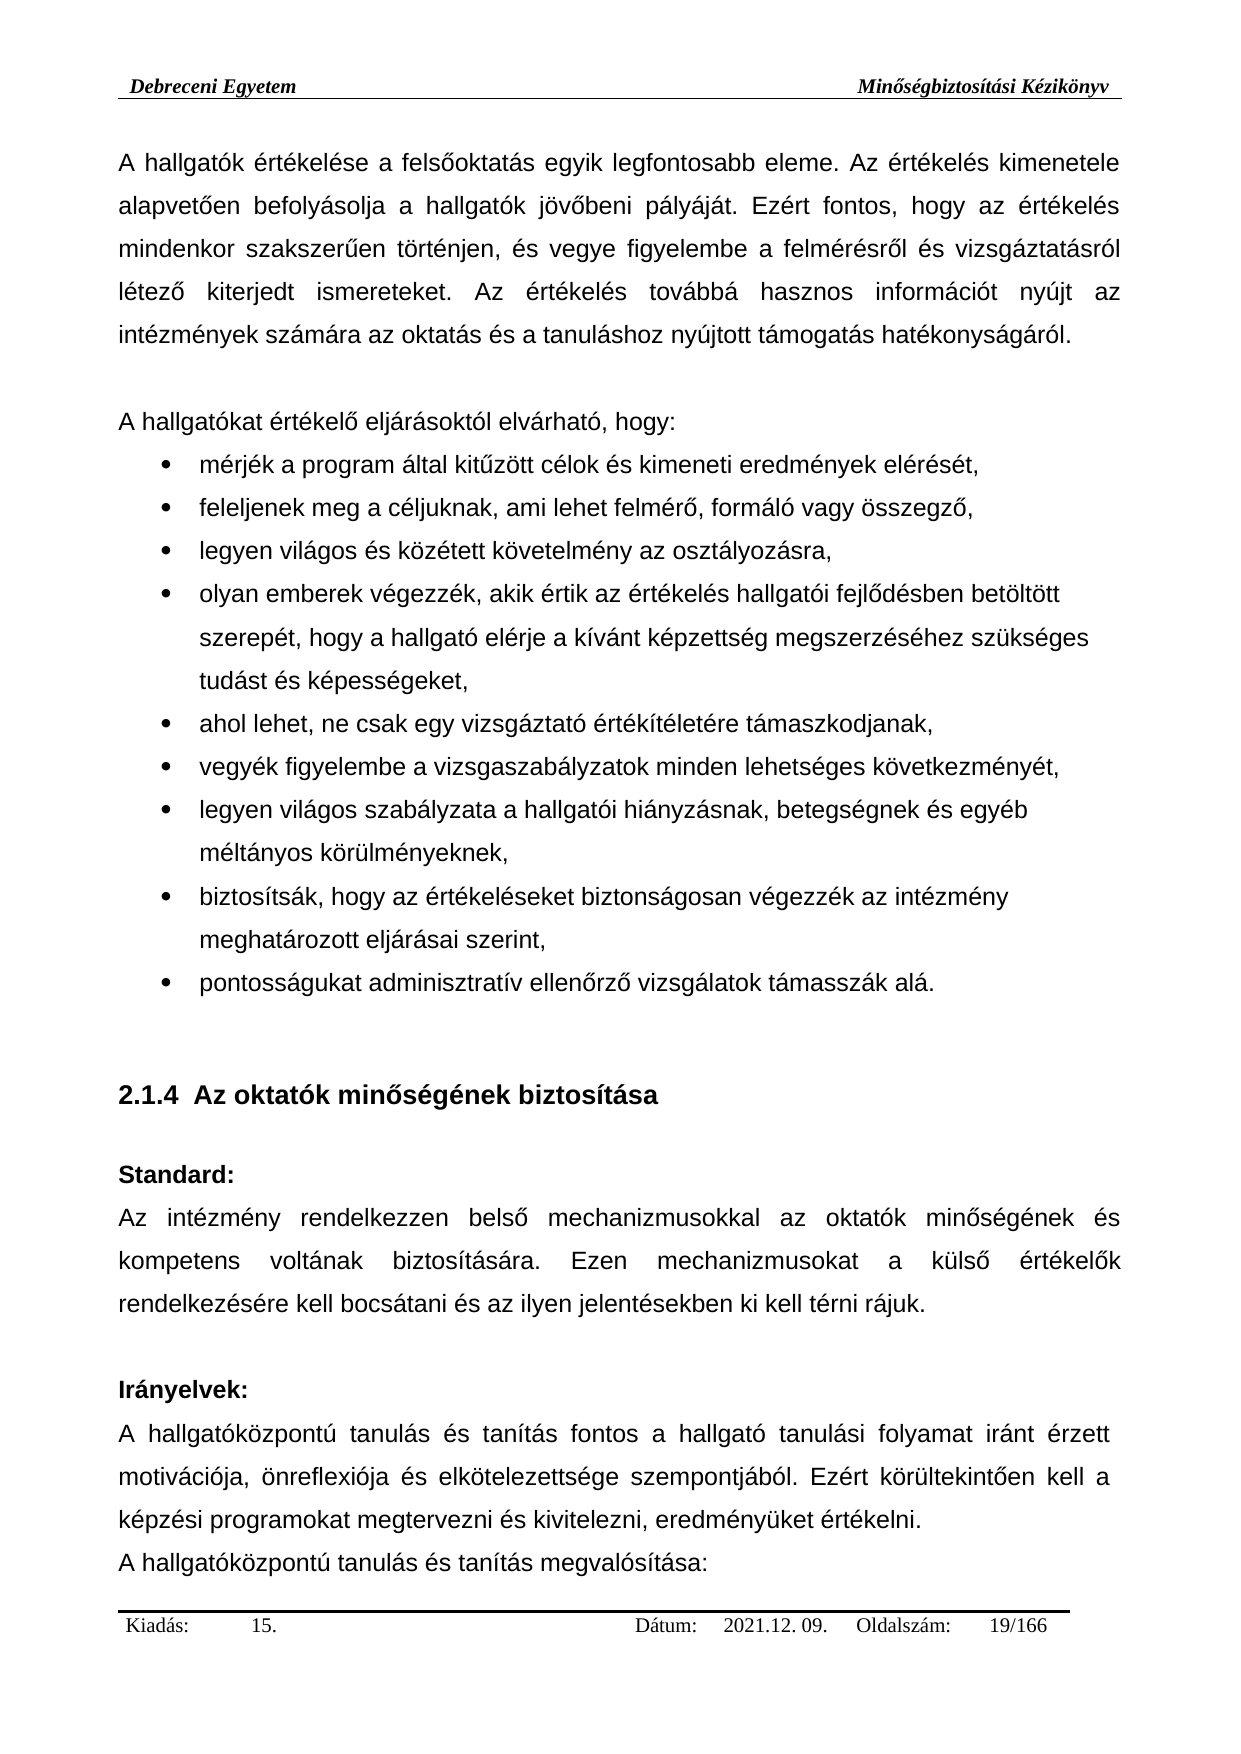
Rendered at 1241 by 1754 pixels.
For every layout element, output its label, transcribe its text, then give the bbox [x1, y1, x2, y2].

text A hallgatóközpontú tanulás és tanítás fontos a hallgató tanulási folyamat iránt érzett motivációja, önreflexiója és elkötelezettsége szempontjából. Ezért körültekintően kell a képzési programokat megtervezni és kivitelezni, eredményüket értékelni. [118, 1419, 1111, 1534]
list olyan emberek végezzék, akik értik az értékelés hallgatói fejlődésben betöltött szerepét, hogy a hallgató elérje a kívánt képzettség megszerzéséhez szükséges tudást és képességeket, [162, 579, 1122, 694]
text Standard: [118, 1160, 1122, 1189]
subtitle Az oktatók minőségének biztosítása [118, 1079, 1122, 1111]
text Az intézmény rendelkezzen belső mechanizmusokkal az oktatók minőségének és kompetens voltának biztosítására. Ezen mechanizmusokat a külső értékelők rendelkezésére kell bocsátani és az ilyen jelentésekben ki kell térni rájuk. [118, 1203, 1122, 1318]
list vegyék figyelembe a vizsgaszabályzatok minden lehetséges következményét, [162, 752, 1122, 781]
list ahol lehet, ne csak egy vizsgáztató értékítéletére támaszkodjanak, [162, 709, 1122, 738]
list mérjék a program által kitűzött célok és kimeneti eredmények elérését, [162, 449, 1122, 478]
list legyen világos és közétett követelmény az osztályozásra, [162, 536, 1122, 565]
text A hallgatók értékelése a felsőoktatás egyik legfontosabb eleme. Az értékelés kimenetele alapvetően befolyásolja a hallgatók jövőbeni pályáját. Ezért fontos, hogy az értékelés mindenkor szakszerűen történjen, és vegye figyelembe a felmérésről és vizsgáztatásról létező kiterjedt ismereteket. Az értékelés továbbá hasznos információt nyújt az intézmények számára az oktatás és a tanuláshoz nyújtott támogatás hatékonyságáról. [118, 148, 1122, 349]
text A hallgatóközpontú tanulás és tanítás megvalósítása: [118, 1548, 1122, 1577]
list legyen világos szabályzata a hallgatói hiányzásnak, betegségnek és egyéb méltányos körülményeknek, [162, 795, 1122, 867]
list biztosítsák, hogy az értékeléseket biztonságosan végezzék az intézmény meghatározott eljárásai szerint, [162, 882, 1122, 953]
text A hallgatókat értékelő eljárásoktól elvárható, hogy: [118, 406, 1122, 435]
list feleljenek meg a céljuknak, ami lehet felmérő, formáló vagy összegző, [162, 493, 1122, 522]
list pontosságukat adminisztratív ellenőrző vizsgálatok támasszák alá. [162, 968, 1122, 997]
text Irányelvek: [118, 1376, 1122, 1404]
